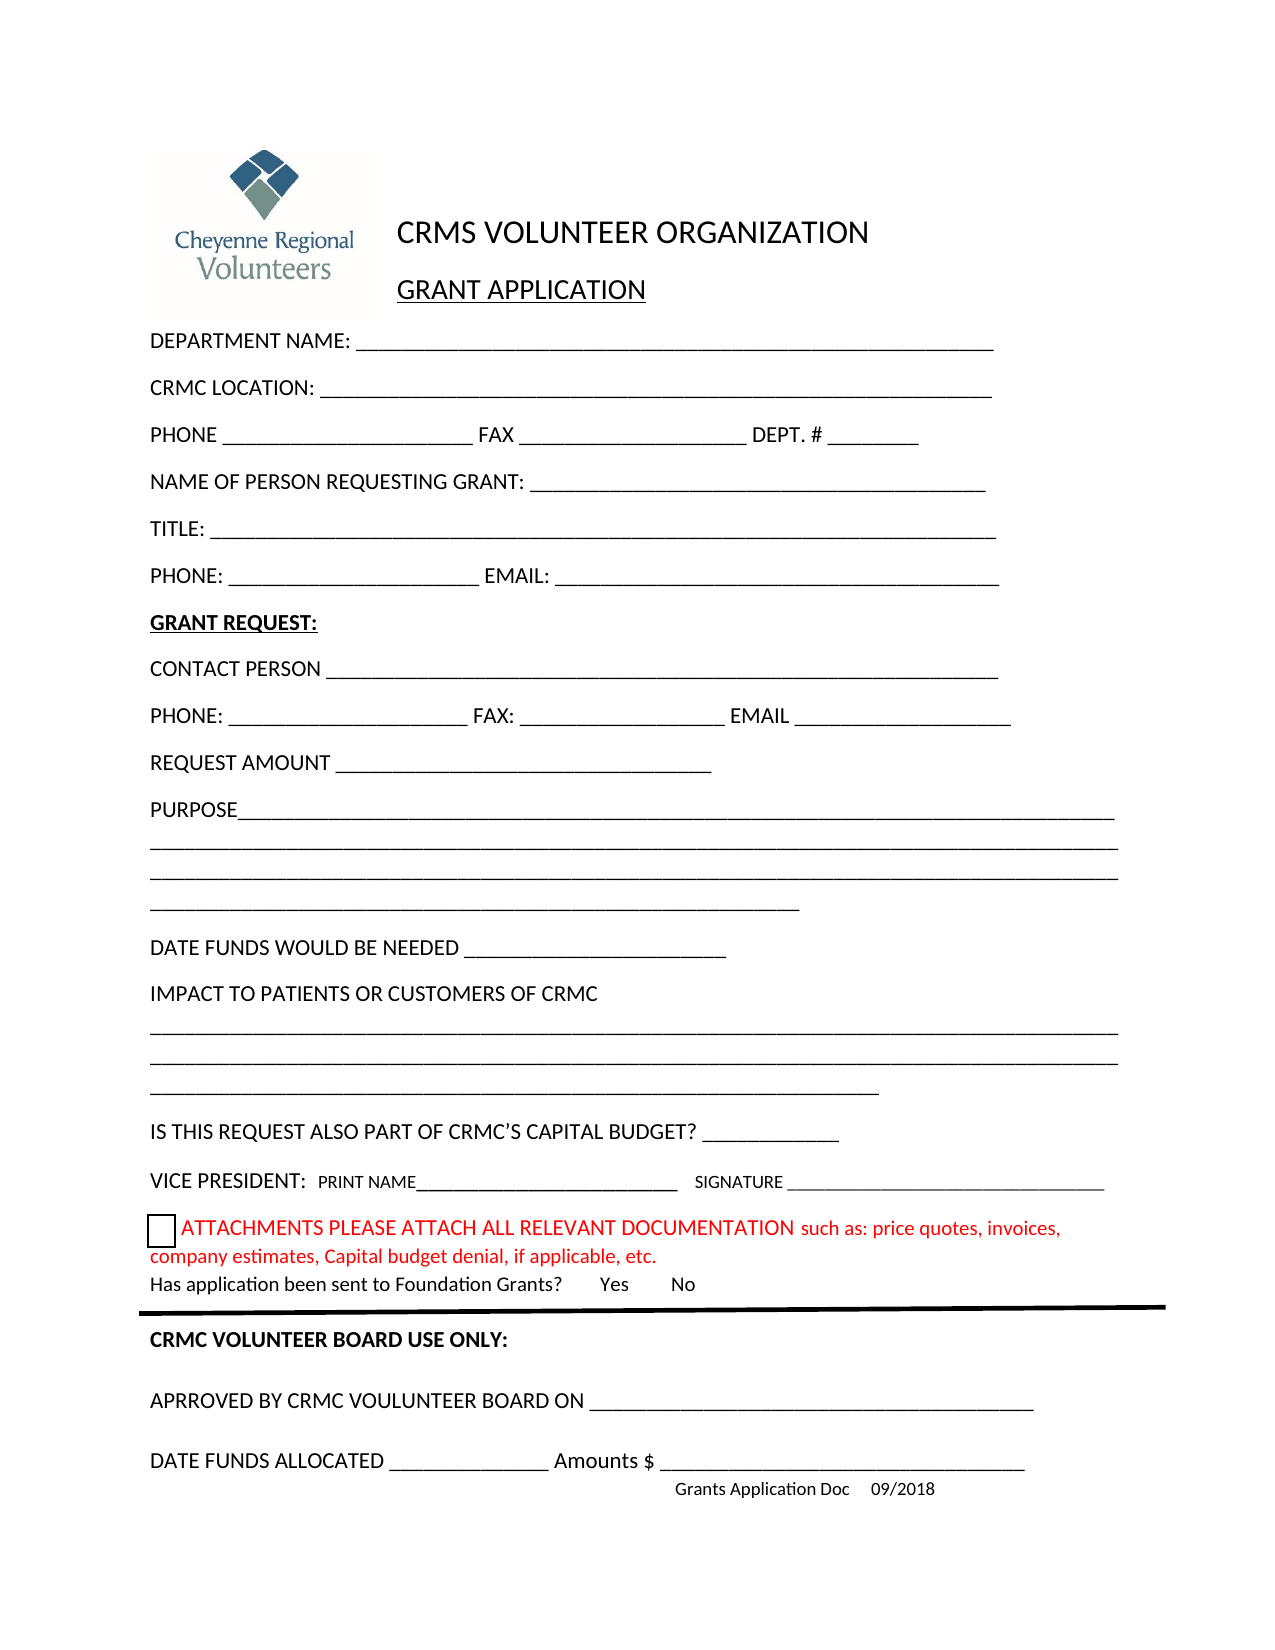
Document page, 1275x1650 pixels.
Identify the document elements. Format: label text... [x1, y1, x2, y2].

text IS THIS REQUEST ALSO PART OF CRMC’S CAPITAL BUDGET? ____________ [150, 1117, 1125, 1145]
text ATTACHMENTS PLEASE ATTACH ALL RELEVANT DOCUMENTATION such as: price quotes, invoices, company estimates, Capital budget denial, if applicable, etc. [150, 1213, 1125, 1269]
text PHONE ______________________ FAX ____________________ DEPT. # ________ [150, 420, 1125, 448]
text Has application been sent to Foundation Grants? Yes No [150, 1271, 1125, 1296]
text CRMC VOLUNTEER BOARD USE ONLY: [150, 1326, 1125, 1354]
text DATE FUNDS WOULD BE NEEDED _______________________ [150, 933, 1125, 961]
text PURPOSE________________________________________________________________________________________________________________________________________________________________________________________________________________________________________________________________________________________________________________ [150, 795, 1125, 914]
text CONTACT PERSON ___________________________________________________________ [150, 654, 1125, 682]
text Grants Application Doc 09/2018 [150, 1477, 1125, 1499]
text NAME OF PERSON REQUESTING GRANT: ________________________________________ [150, 467, 1125, 495]
picture [150, 150, 378, 321]
text GRANT REQUEST: [150, 608, 1125, 636]
text REQUEST AMOUNT _________________________________ [150, 748, 1125, 776]
text PHONE: ______________________ EMAIL: _______________________________________ [150, 561, 1125, 589]
text DEPARTMENT NAME: ________________________________________________________ [150, 326, 1125, 354]
text IMPACT TO PATIENTS OR CUSTOMERS OF CRMC __________________________________________________________________________________________________________________________________________________________________________________________________________________________________________ [150, 979, 1125, 1098]
text CRMC LOCATION: ___________________________________________________________ [150, 373, 1125, 401]
text CRMS VOLUNTEER ORGANIZATION [378, 211, 1125, 251]
text APRROVED BY CRMC VOULUNTEER BOARD ON _______________________________________ [150, 1386, 1125, 1414]
text DATE FUNDS ALLOCATED ______________ Amounts $ ________________________________ [150, 1446, 1125, 1474]
text GRANT APPLICATION [378, 271, 1125, 307]
text VICE PRESIDENT: PRINT NAME_____________________ SIGNATURE __________________________________ [150, 1164, 1125, 1194]
text PHONE: _____________________ FAX: __________________ EMAIL ___________________ [150, 701, 1125, 729]
text TITLE: _____________________________________________________________________ [150, 514, 1125, 542]
